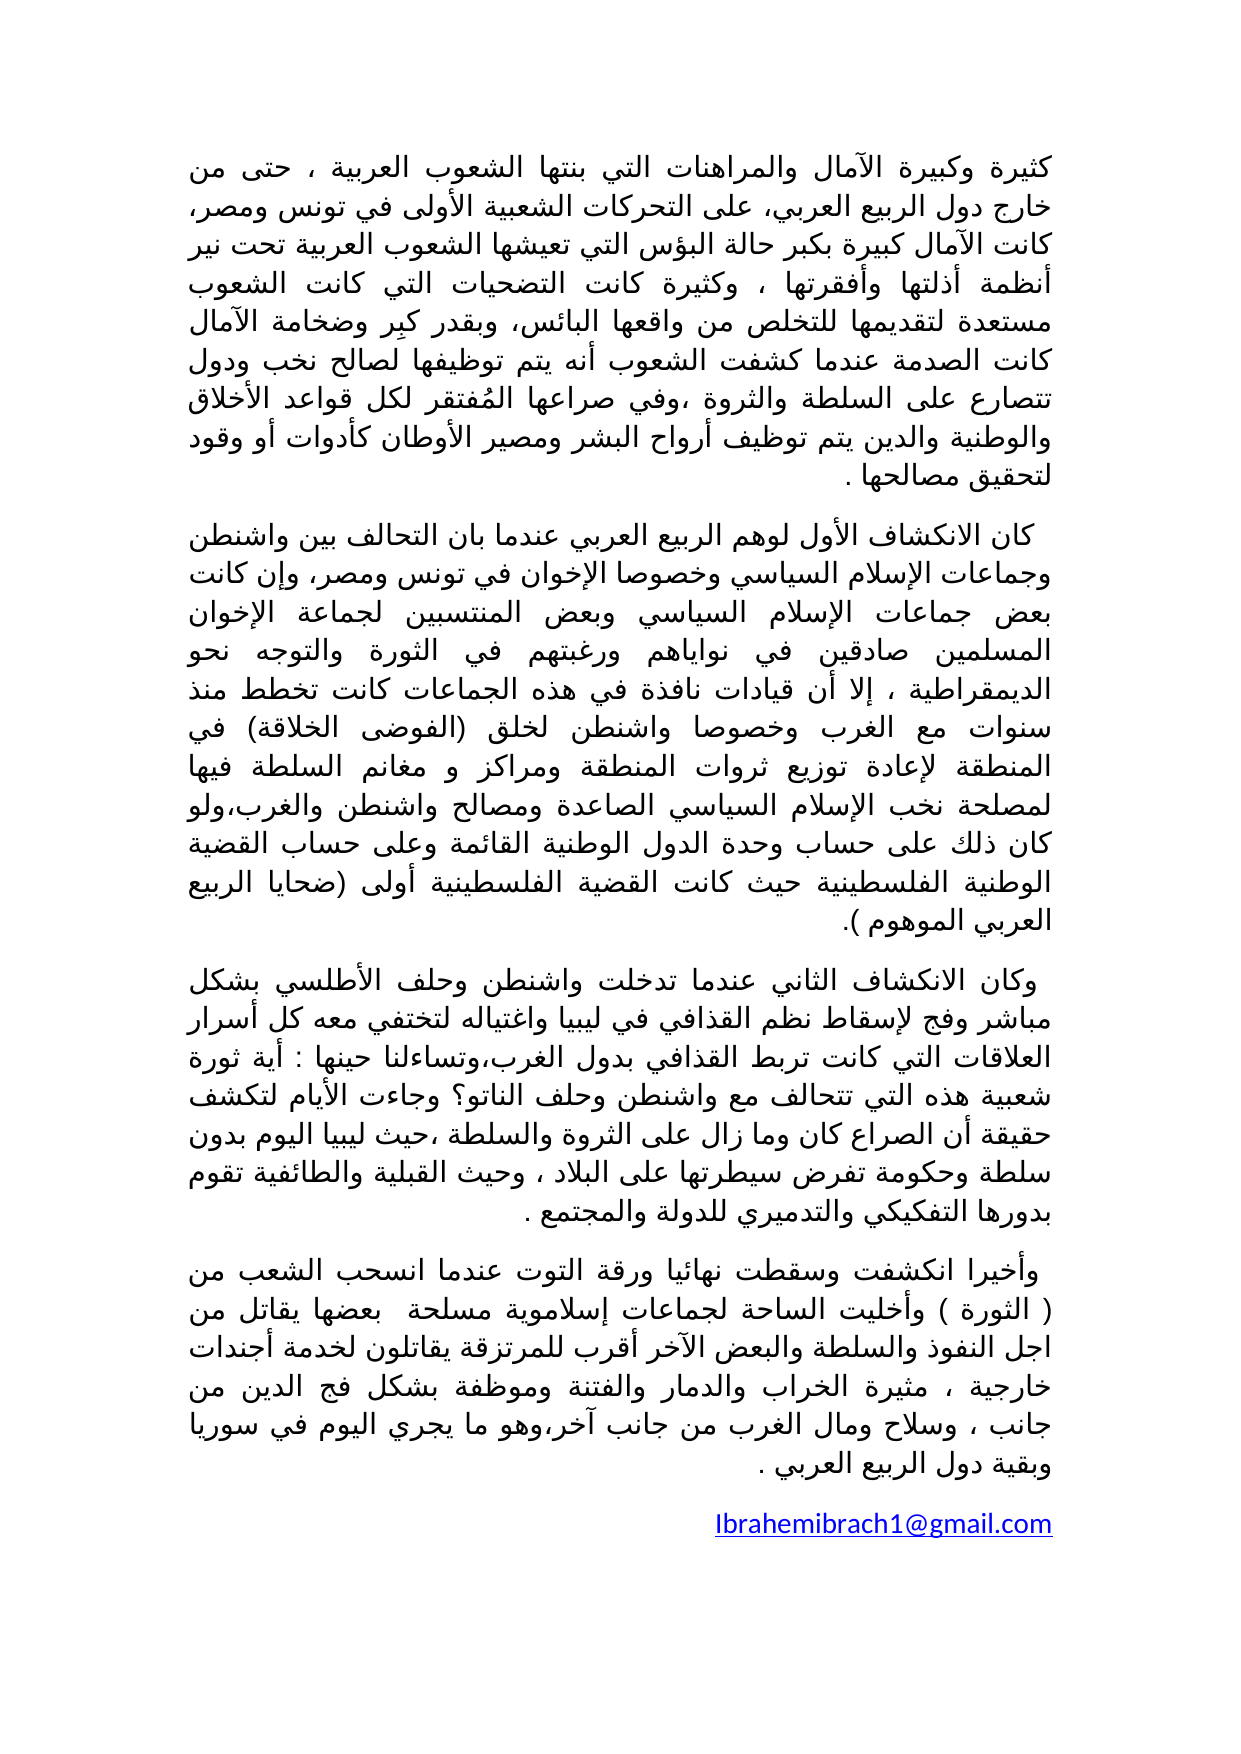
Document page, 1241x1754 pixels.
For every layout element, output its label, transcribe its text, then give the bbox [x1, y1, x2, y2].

text كثيرة وكبيرة الآمال والمراهنات التي بنتها الشعوب العربية ، حتى من خارج دول الربيع العربي، على التحركات الشعبية الأولى في تونس ومصر، كانت الآمال كبيرة بكبر حالة البؤس التي تعيشها الشعوب العربية تحت نير أنظمة أذلتها وأفقرتها ، وكثيرة كانت التضحيات التي كانت الشعوب مستعدة لتقديمها للتخلص من واقعها البائس، وبقدر كبِر وضخامة الآمال كانت الصدمة عندما كشفت الشعوب أنه يتم توظيفها لصالح نخب ودول تتصارع على السلطة والثروة ،وفي صراعها المُفتقر لكل قواعد الأخلاق والوطنية والدين يتم توظيف أرواح البشر ومصير الأوطان كأدوات أو وقود لتحقيق مصالحها . [187, 150, 1053, 492]
text وأخيرا انكشفت وسقطت نهائيا ورقة التوت عندما انسحب الشعب من ( الثورة ) وأخليت الساحة لجماعات إسلاموية مسلحة بعضها يقاتل من اجل النفوذ والسلطة والبعض الآخر أقرب للمرتزقة يقاتلون لخدمة أجندات خارجية ، مثيرة الخراب والدمار والفتنة وموظفة بشكل فج الدين من جانب ، وسلاح ومال الغرب من جانب آخر،وهو ما يجري اليوم في سوريا وبقية دول الربيع العربي . [187, 1253, 1053, 1479]
text Ibrahemibrach1@gmail.com [187, 1505, 1053, 1541]
text كان الانكشاف الأول لوهم الربيع العربي عندما بان التحالف بين واشنطن وجماعات الإسلام السياسي وخصوصا الإخوان في تونس ومصر، وإن كانت بعض جماعات الإسلام السياسي وبعض المنتسبين لجماعة الإخوان المسلمين صادقين في نواياهم ورغبتهم في الثورة والتوجه نحو الديمقراطية ، إلا أن قيادات نافذة في هذه الجماعات كانت تخطط منذ سنوات مع الغرب وخصوصا واشنطن لخلق (الفوضى الخلاقة) في المنطقة لإعادة توزيع ثروات المنطقة ومراكز و مغانم السلطة فيها لمصلحة نخب الإسلام السياسي الصاعدة ومصالح واشنطن والغرب،ولو كان ذلك على حساب وحدة الدول الوطنية القائمة وعلى حساب القضية الوطنية الفلسطينية حيث كانت القضية الفلسطينية أولى (ضحايا الربيع العربي الموهوم ). [187, 518, 1053, 937]
text وكان الانكشاف الثاني عندما تدخلت واشنطن وحلف الأطلسي بشكل مباشر وفج لإسقاط نظم القذافي في ليبيا واغتياله لتختفي معه كل أسرار العلاقات التي كانت تربط القذافي بدول الغرب،وتساءلنا حينها : أية ثورة شعبية هذه التي تتحالف مع واشنطن وحلف الناتو؟ وجاءت الأيام لتكشف حقيقة أن الصراع كان وما زال على الثروة والسلطة ،حيث ليبيا اليوم بدون سلطة وحكومة تفرض سيطرتها على البلاد ، وحيث القبلية والطائفية تقوم بدورها التفكيكي والتدميري للدولة والمجتمع . [187, 962, 1053, 1227]
